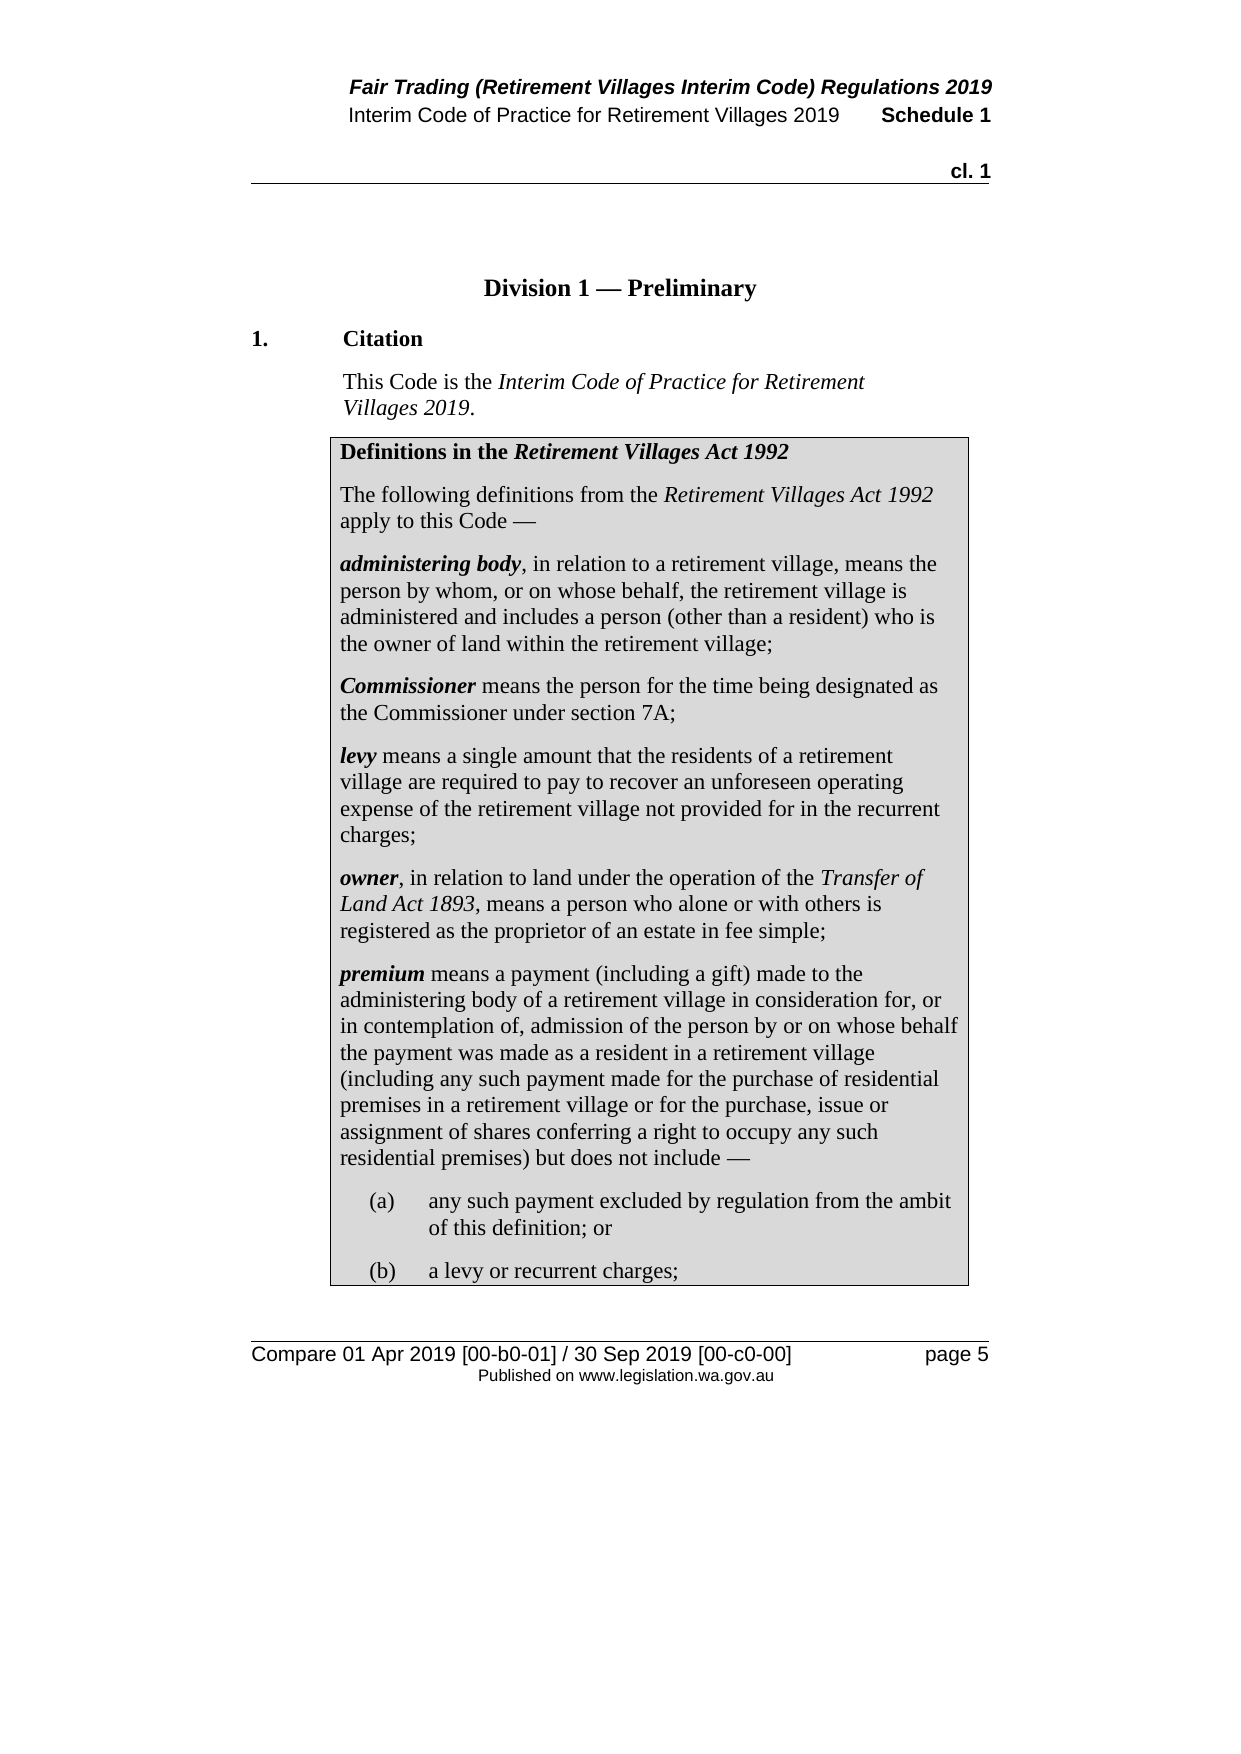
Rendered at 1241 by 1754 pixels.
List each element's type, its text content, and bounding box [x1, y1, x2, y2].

text (b) a levy or recurrent charges; [331, 1256, 968, 1285]
text This Code is the Interim Code of Practice for Retirement Villages 2019. [251, 368, 989, 420]
subtitle 1. Citation [251, 325, 989, 351]
text levy means a single amount that the residents of a retirement village are required to pay to recover an unforeseen operating expense of the retirement village not provided for in the recurrent charges; [331, 741, 968, 847]
text administering body, in relation to a retirement village, means the person by whom, or on whose behalf, the retirement village is administered and includes a person (other than a resident) who is the owner of land within the retirement village; [331, 549, 968, 656]
text (a) any such payment excluded by regulation from the ambit of this definition; or [331, 1186, 968, 1240]
text Commissioner means the person for the time being designated as the Commissioner under section 7A; [331, 672, 968, 725]
subtitle Division 1 — Preliminary [251, 273, 989, 302]
text premium means a payment (including a gift) made to the administering body of a retirement village in consideration for, or in contemplation of, admission of the person by or on whose behalf the payment was made as a resident in a retirement village (including any such payment made for the purchase of residential premises in a retirement village or for the purchase, issue or assignment of shares conferring a right to occupy any such residential premises) but does not include — [331, 959, 968, 1171]
text The following definitions from the Retirement Villages Act 1992 apply to this Code — [331, 480, 968, 534]
text Definitions in the Retirement Villages Act 1992 [331, 438, 968, 464]
text owner, in relation to land under the operation of the Transfer of Land Act 1893, means a person who alone or with others is registered as the proprietor of an estate in fee simple; [331, 863, 968, 943]
